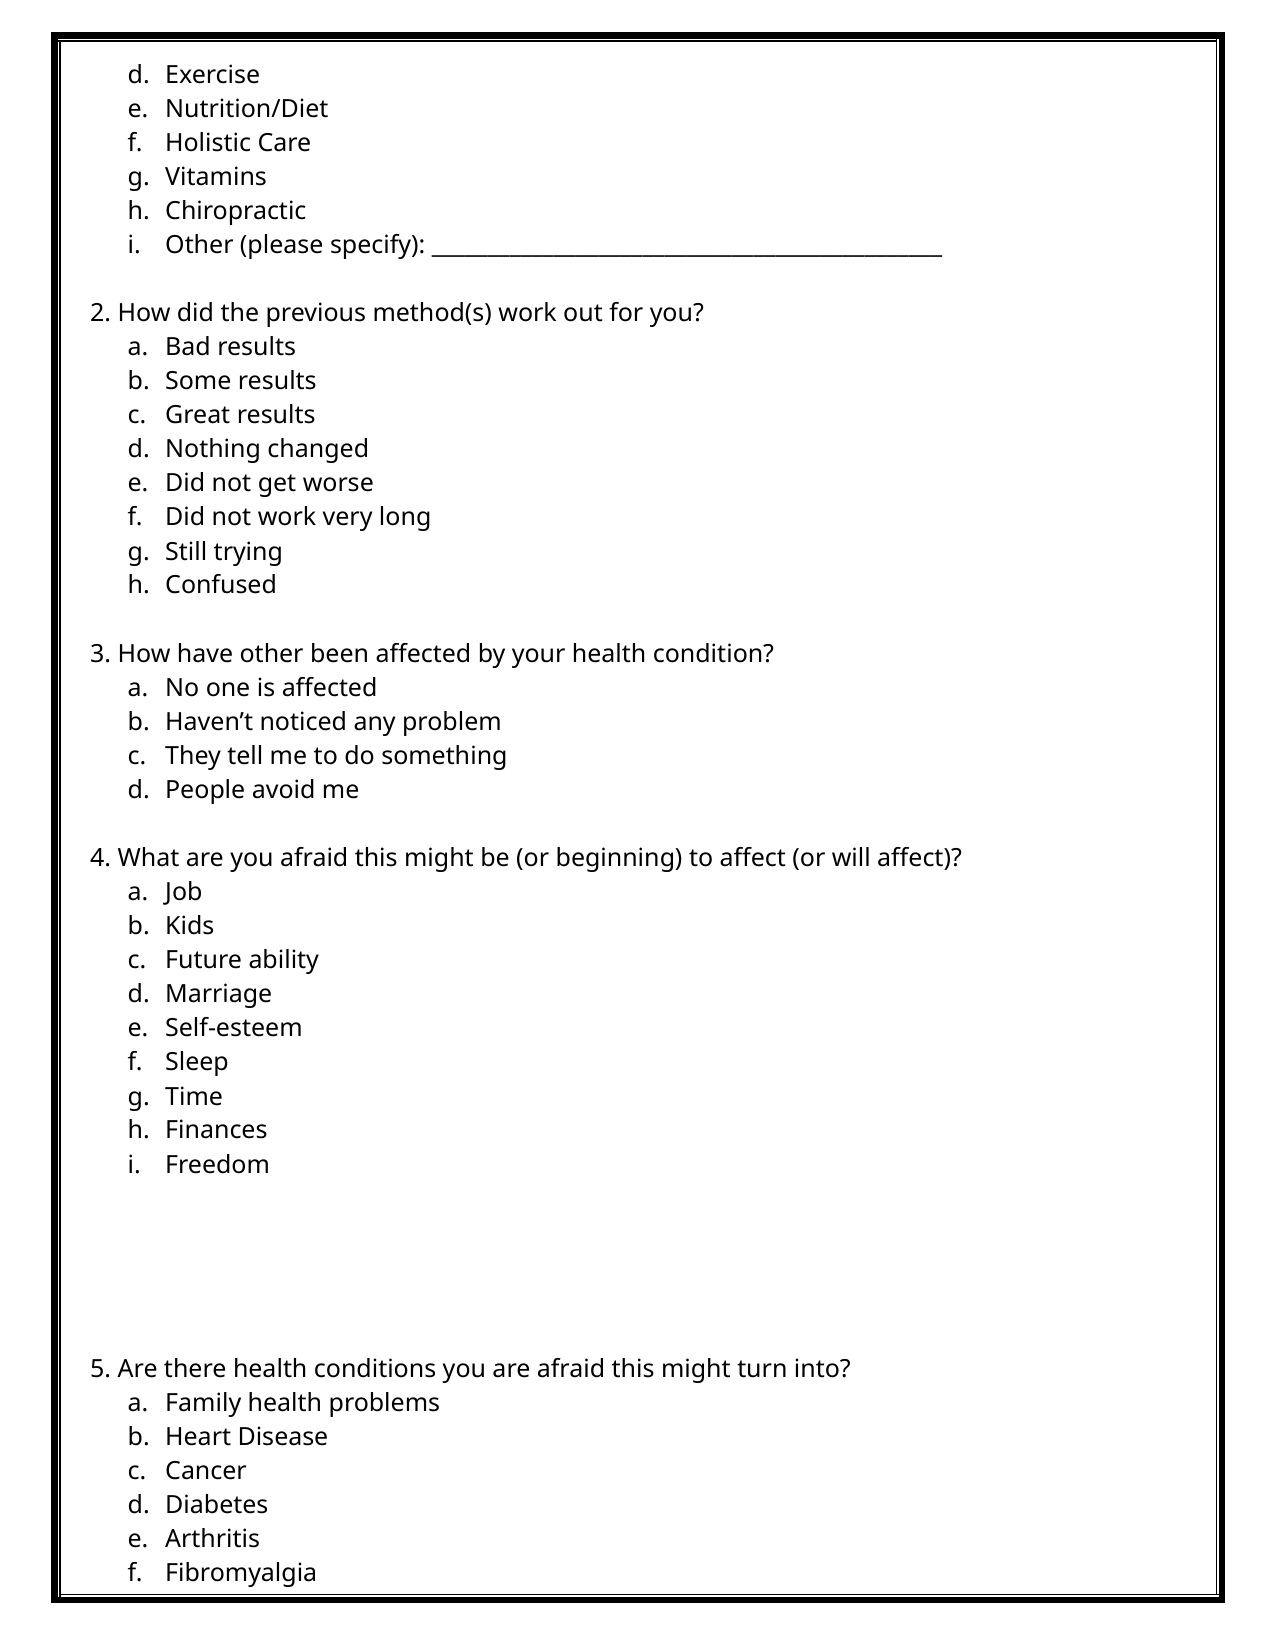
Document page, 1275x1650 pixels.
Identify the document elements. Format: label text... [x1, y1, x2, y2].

text 2. How did the previous method(s) work out for you? [90, 295, 1191, 329]
list Some results [127, 363, 1191, 397]
list People avoid me [127, 772, 1191, 806]
list No one is affected [127, 669, 1191, 703]
list Finances [127, 1112, 1191, 1146]
text 3. How have other been affected by your health condition? [90, 635, 1191, 669]
list Cancer [127, 1453, 1191, 1487]
list Chiropractic [127, 192, 1191, 227]
list Arthritis [127, 1521, 1191, 1555]
list Exercise [127, 56, 1191, 90]
list Still trying [127, 533, 1191, 567]
list Did not work very long [127, 499, 1191, 533]
list Kids [127, 908, 1191, 942]
list Job [127, 874, 1191, 908]
list Diabetes [127, 1487, 1191, 1521]
text 5. Are there health conditions you are afraid this might turn into? [90, 1351, 1191, 1385]
list Vitamins [127, 158, 1191, 192]
list Confused [127, 567, 1191, 601]
text 4. What are you afraid this might be (or beginning) to affect (or will affect)? [90, 840, 1191, 874]
list Nutrition/Diet [127, 90, 1191, 124]
list Haven’t noticed any problem [127, 703, 1191, 737]
list Holistic Care [127, 124, 1191, 158]
list Family health problems [127, 1385, 1191, 1419]
list Bad results [127, 329, 1191, 363]
list Did not get worse [127, 465, 1191, 499]
list Marriage [127, 976, 1191, 1010]
list Future ability [127, 942, 1191, 976]
list They tell me to do something [127, 737, 1191, 772]
list Time [127, 1078, 1191, 1112]
list Heart Disease [127, 1419, 1191, 1453]
list Sleep [127, 1044, 1191, 1078]
list Other (please specify): ______________________________________________ [127, 227, 1191, 261]
list Nothing changed [127, 431, 1191, 465]
list Self-esteem [127, 1010, 1191, 1044]
list Fibromyalgia [127, 1555, 1191, 1589]
list Great results [127, 397, 1191, 431]
list Freedom [127, 1146, 1191, 1180]
